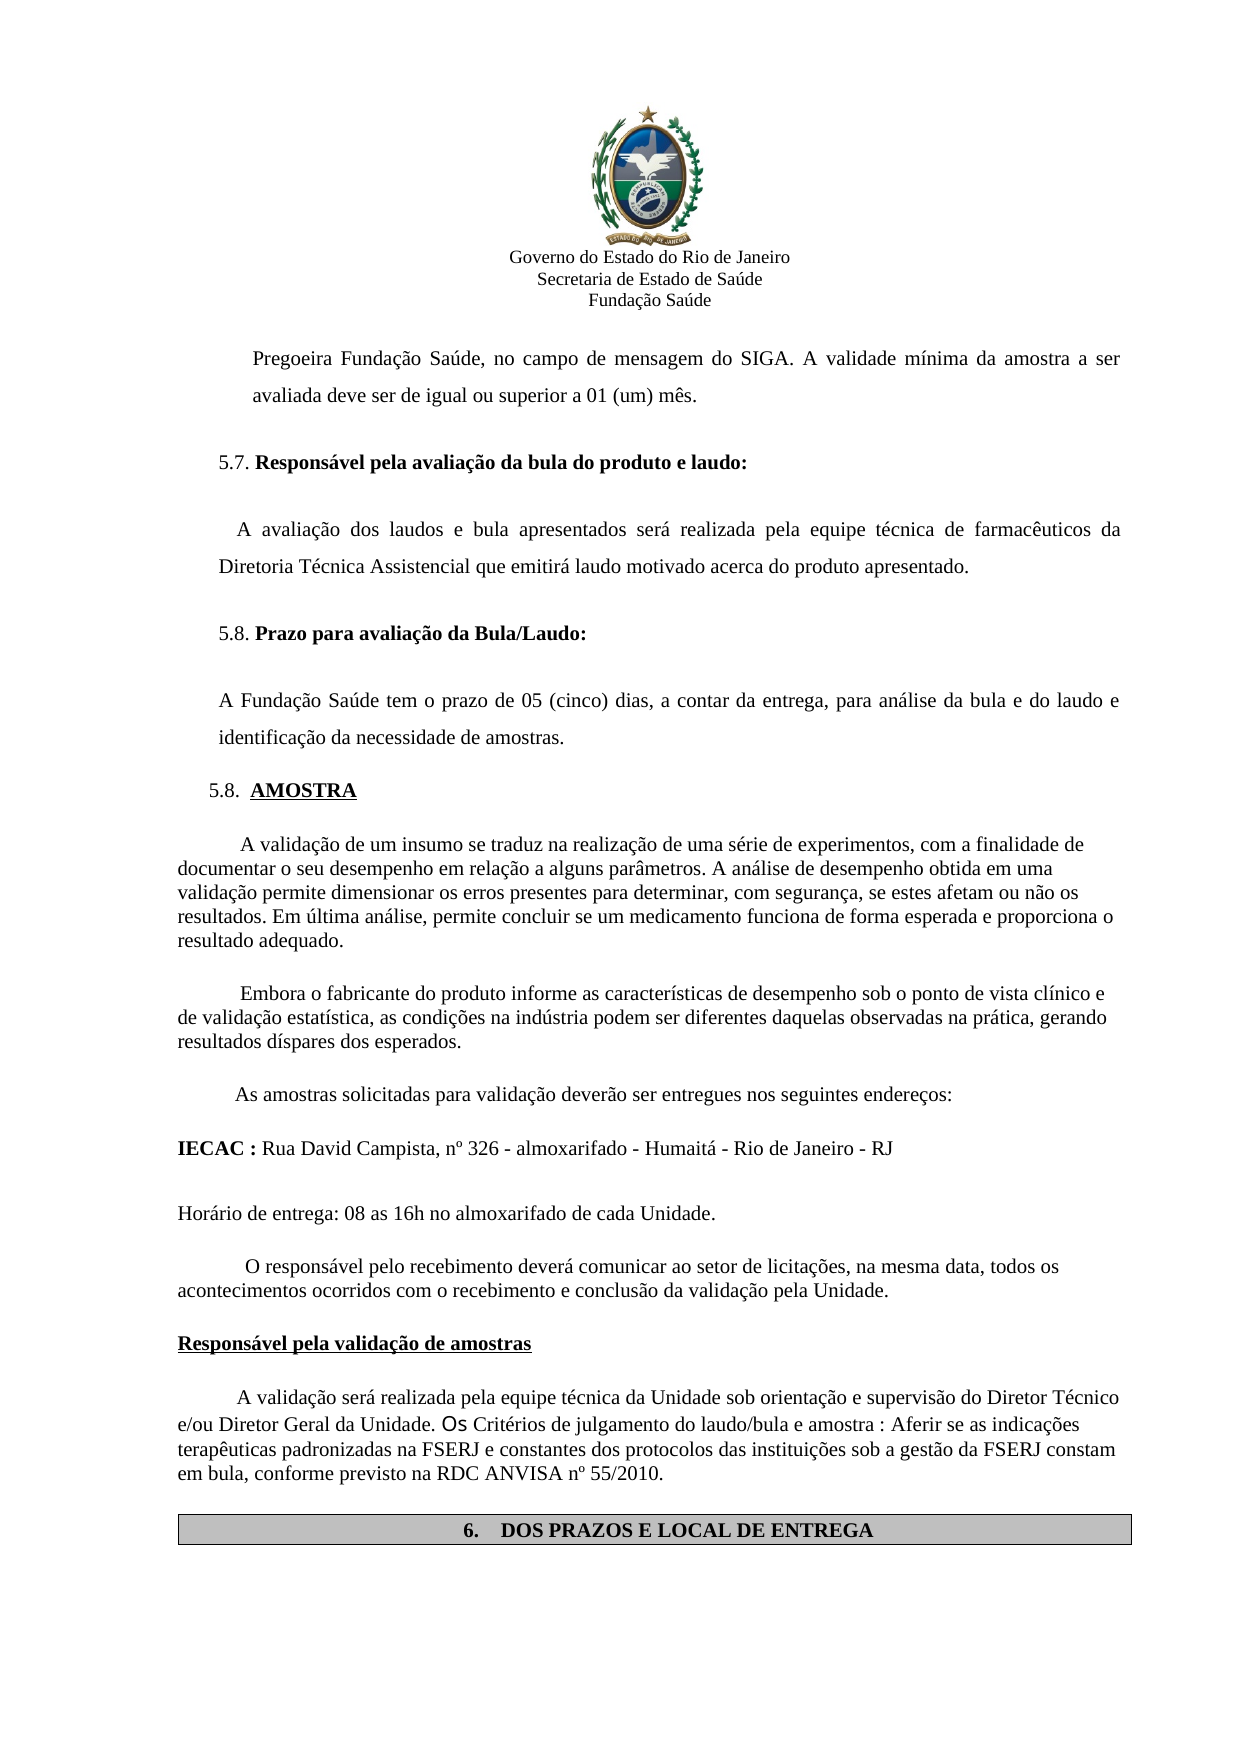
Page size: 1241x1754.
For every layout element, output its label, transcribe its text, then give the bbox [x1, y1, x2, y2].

text Embora o fabricante do produto informe as características de desempenho sob o ponto de vista clínico e de validação estatística, as condições na indústria podem ser diferentes daquelas observadas na prática, gerando resultados díspares dos esperados. [177, 981, 1122, 1053]
list DOS PRAZOS E LOCAL DE ENTREGA [179, 1515, 1131, 1544]
text A avaliação dos laudos e bula apresentados será realizada pela equipe técnica de farmacêuticos da Diretoria Técnica Assistencial que emitirá laudo motivado acerca do produto apresentado. [181, 503, 1122, 578]
text Responsável pela validação de amostras [177, 1331, 1122, 1355]
text Horário de entrega: 08 as 16h no almoxarifado de cada Unidade. [177, 1201, 1122, 1225]
text IECAC : Rua David Campista, nº 326 - almoxarifado - Humaitá - Rio de Janeiro - RJ [177, 1136, 1122, 1160]
text O responsável pelo recebimento deverá comunicar ao setor de licitações, na mesma data, todos os acontecimentos ocorridos com o recebimento e conclusão da validação pela Unidade. [177, 1254, 1122, 1302]
text 5.8. Prazo para avaliação da Bula/Laudo: [181, 607, 1122, 645]
text A Fundação Saúde tem o prazo de 05 (cinco) dias, a contar da entrega, para análise da bula e do laudo e identificação da necessidade de amostras. [181, 674, 1122, 749]
text A validação será realizada pela equipe técnica da Unidade sob orientação e supervisão do Diretor Técnico e/ou Diretor Geral da Unidade. Os Critérios de julgamento do laudo/bula e amostra : Aferir se as indicações terapêuticas padronizadas na FSERJ e constantes dos protocolos das instituições sob a gestão da FSERJ constam em bula, conforme previsto na RDC ANVISA nº 55/2010. [177, 1384, 1122, 1485]
text 5.7. Responsável pela avaliação da bula do produto e laudo: [218, 437, 1122, 474]
picture [577, 102, 722, 247]
text 5.8. AMOSTRA [177, 778, 1122, 802]
text As amostras solicitadas para validação deverão ser entregues nos seguintes endereços: [177, 1082, 1122, 1106]
text A validação de um insumo se traduz na realização de uma série de experimentos, com a finalidade de documentar o seu desempenho em relação a alguns parâmetros. A análise de desempenho obtida em uma validação permite dimensionar os erros presentes para determinar, com segurança, se estes afetam ou não os resultados. Em última análise, permite concluir se um medicamento funciona de forma esperada e proporciona o resultado adequado. [177, 832, 1122, 952]
